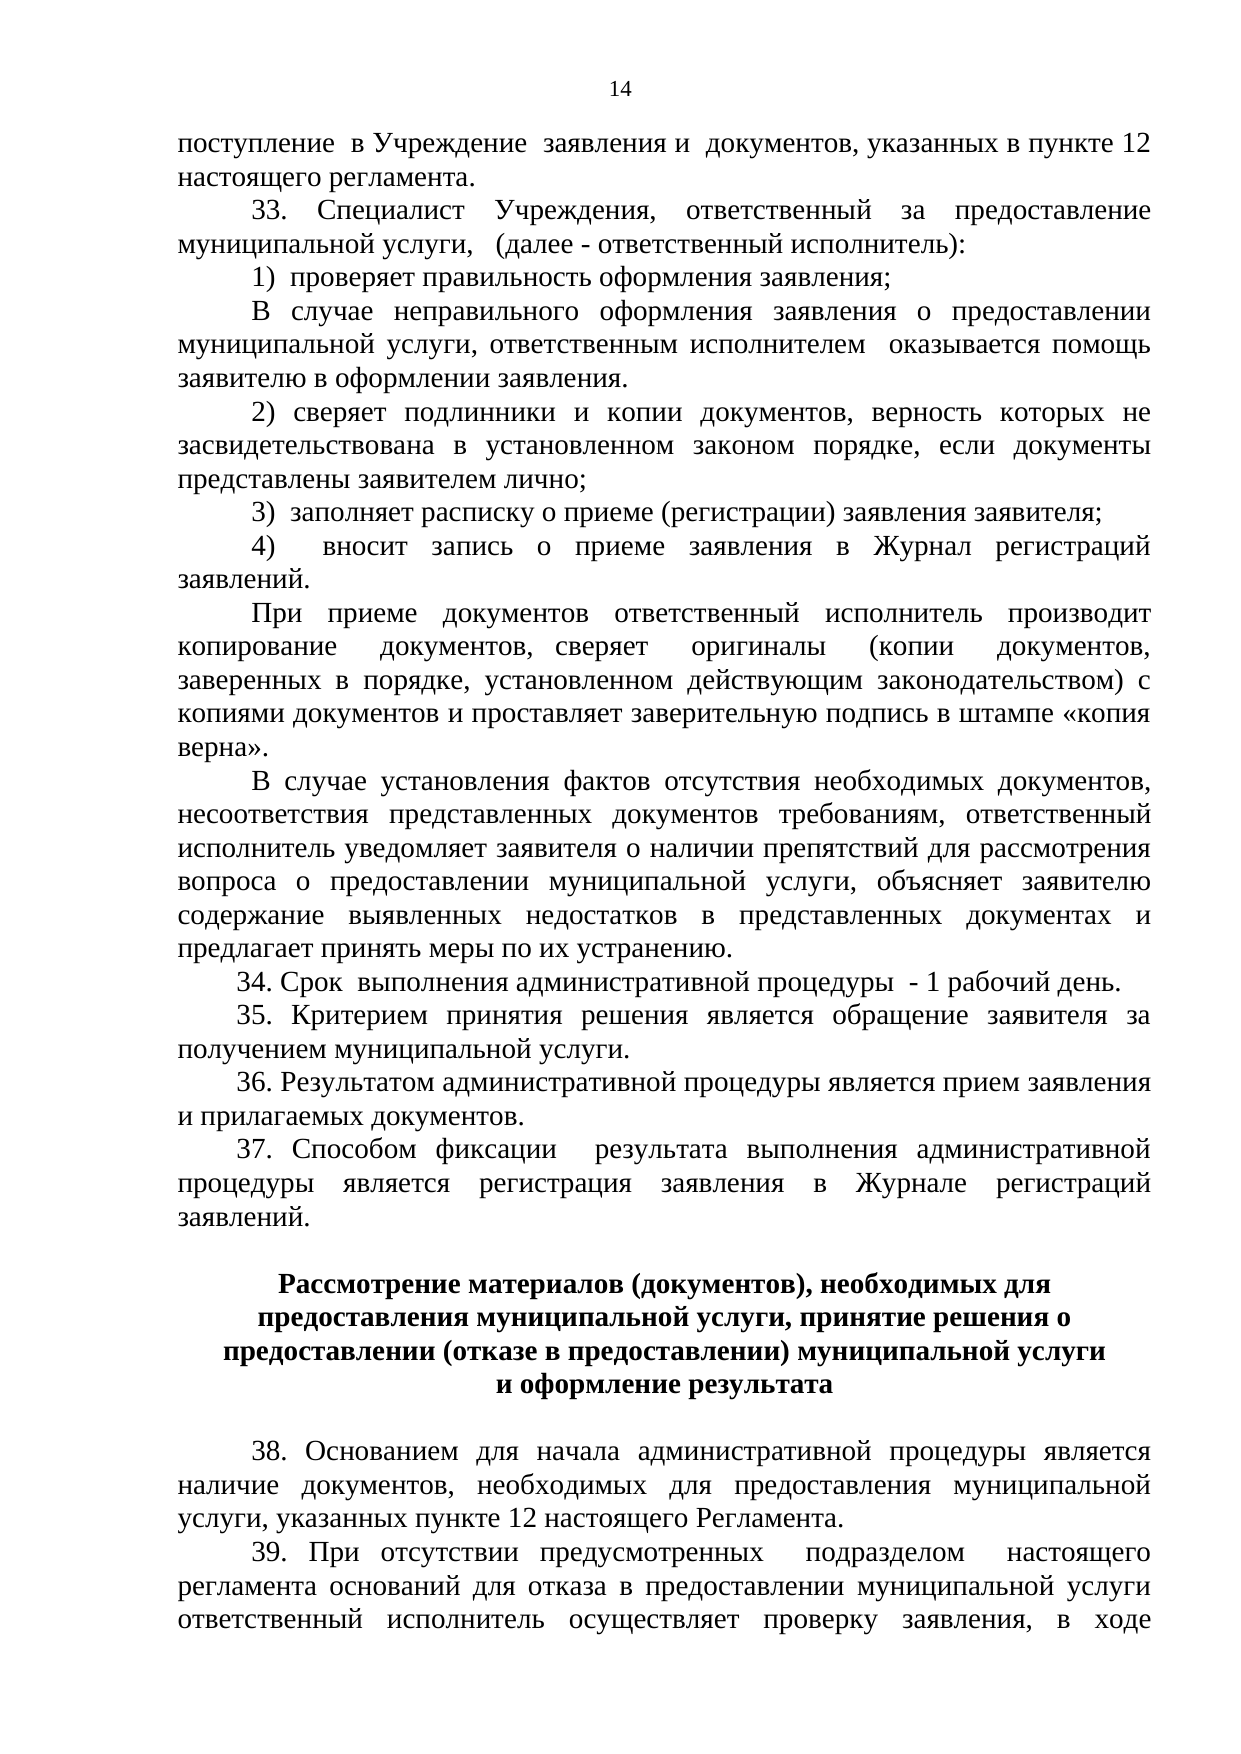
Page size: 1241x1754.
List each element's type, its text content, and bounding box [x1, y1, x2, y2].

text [177, 1534, 1152, 1635]
text 38. Основанием для начала административной процедуры является наличие документов, необходимых для предоставления муниципальной услуги, указанных пункте 12 настоящего Регламента. [177, 1433, 1152, 1534]
text В случае неправильного оформления заявления о предоставлении муниципальной услуги, ответственным исполнителем оказывается помощь заявителю в оформлении заявления. [177, 293, 1152, 394]
text 37. Способом фиксации результата выполнения административной процедуры является регистрация заявления в Журнале регистраций заявлений. [177, 1132, 1152, 1232]
text 4) вносит запись о приеме заявления в Журнал регистраций заявлений. [177, 528, 1152, 595]
text 3) заполняет расписку о приеме (регистрации) заявления заявителя; [177, 494, 1152, 528]
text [177, 125, 1152, 192]
text При приеме документов ответственный исполнитель производит копирование документов, сверяет оригиналы (копии документов, заверенных в порядке, установленном действующим законодательством) с копиями документов и проставляет заверительную подпись в штампе «копия верна». [177, 595, 1152, 763]
text 33. Специалист Учреждения, ответственный за предоставление муниципальной услуги, (далее - ответственный исполнитель): [177, 192, 1152, 259]
text 34. Срок выполнения административной процедуры - 1 рабочий день. [177, 964, 1152, 997]
text Рассмотрение материалов (документов), необходимых для предоставления муниципальной услуги, принятие решения о предоставлении (отказе в предоставлении) муниципальной услуги и оформление результата [177, 1266, 1152, 1400]
text В случае установления фактов отсутствия необходимых документов, несоответствия представленных документов требованиям, ответственный исполнитель уведомляет заявителя о наличии препятствий для рассмотрения вопроса о предоставлении муниципальной услуги, объясняет заявителю содержание выявленных недостатков в представленных документах и предлагает принять меры по их устранению. [177, 763, 1152, 964]
text 1) проверяет правильность оформления заявления; [177, 259, 1152, 293]
text 35. Критерием принятия решения является обращение заявителя за получением муниципальной услуги. [177, 997, 1152, 1064]
text 2) сверяет подлинники и копии документов, верность которых не засвидетельствована в установленном законом порядке, если документы представлены заявителем лично; [177, 394, 1152, 494]
text 36. Результатом административной процедуры является прием заявления и прилагаемых документов. [177, 1064, 1152, 1132]
